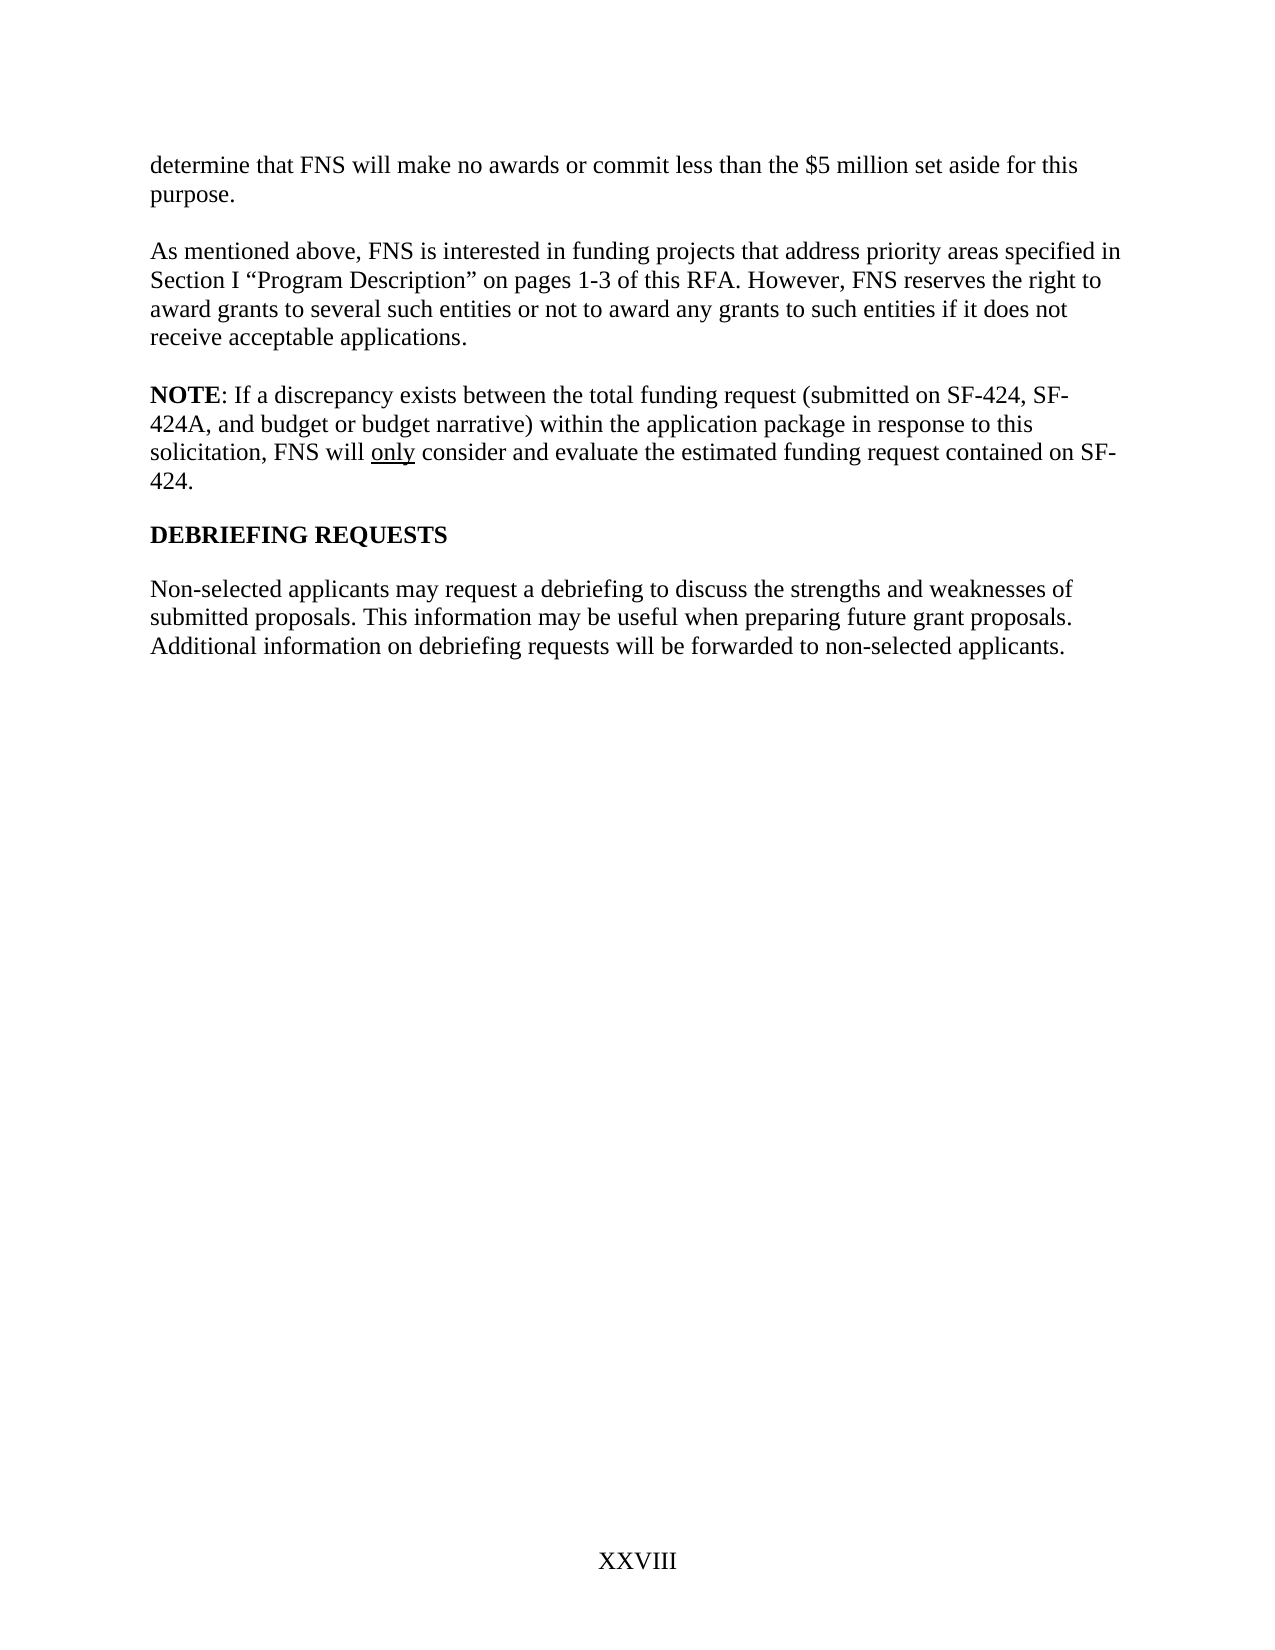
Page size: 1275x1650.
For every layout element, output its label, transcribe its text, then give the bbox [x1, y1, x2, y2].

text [150, 150, 1125, 207]
subtitle DEBRIEFING REQUESTS [150, 520, 1125, 549]
text Non-selected applicants may request a debriefing to discuss the strengths and weaknesses of submitted proposals. This information may be useful when preparing future grant proposals. Additional information on debriefing requests will be forwarded to non-selected applicants. [150, 574, 1125, 660]
text As mentioned above, FNS is interested in funding projects that address priority areas specified in Section I “Program Description” on pages 1-3 of this RFA. However, FNS reserves the right to award grants to several such entities or not to award any grants to such entities if it does not receive acceptable applications. [150, 236, 1125, 351]
text NOTE: If a discrepancy exists between the total funding request (submitted on SF-424, SF-424A, and budget or budget narrative) within the application package in response to this solicitation, FNS will only consider and evaluate the estimated funding request contained on SF-424. [150, 380, 1125, 495]
